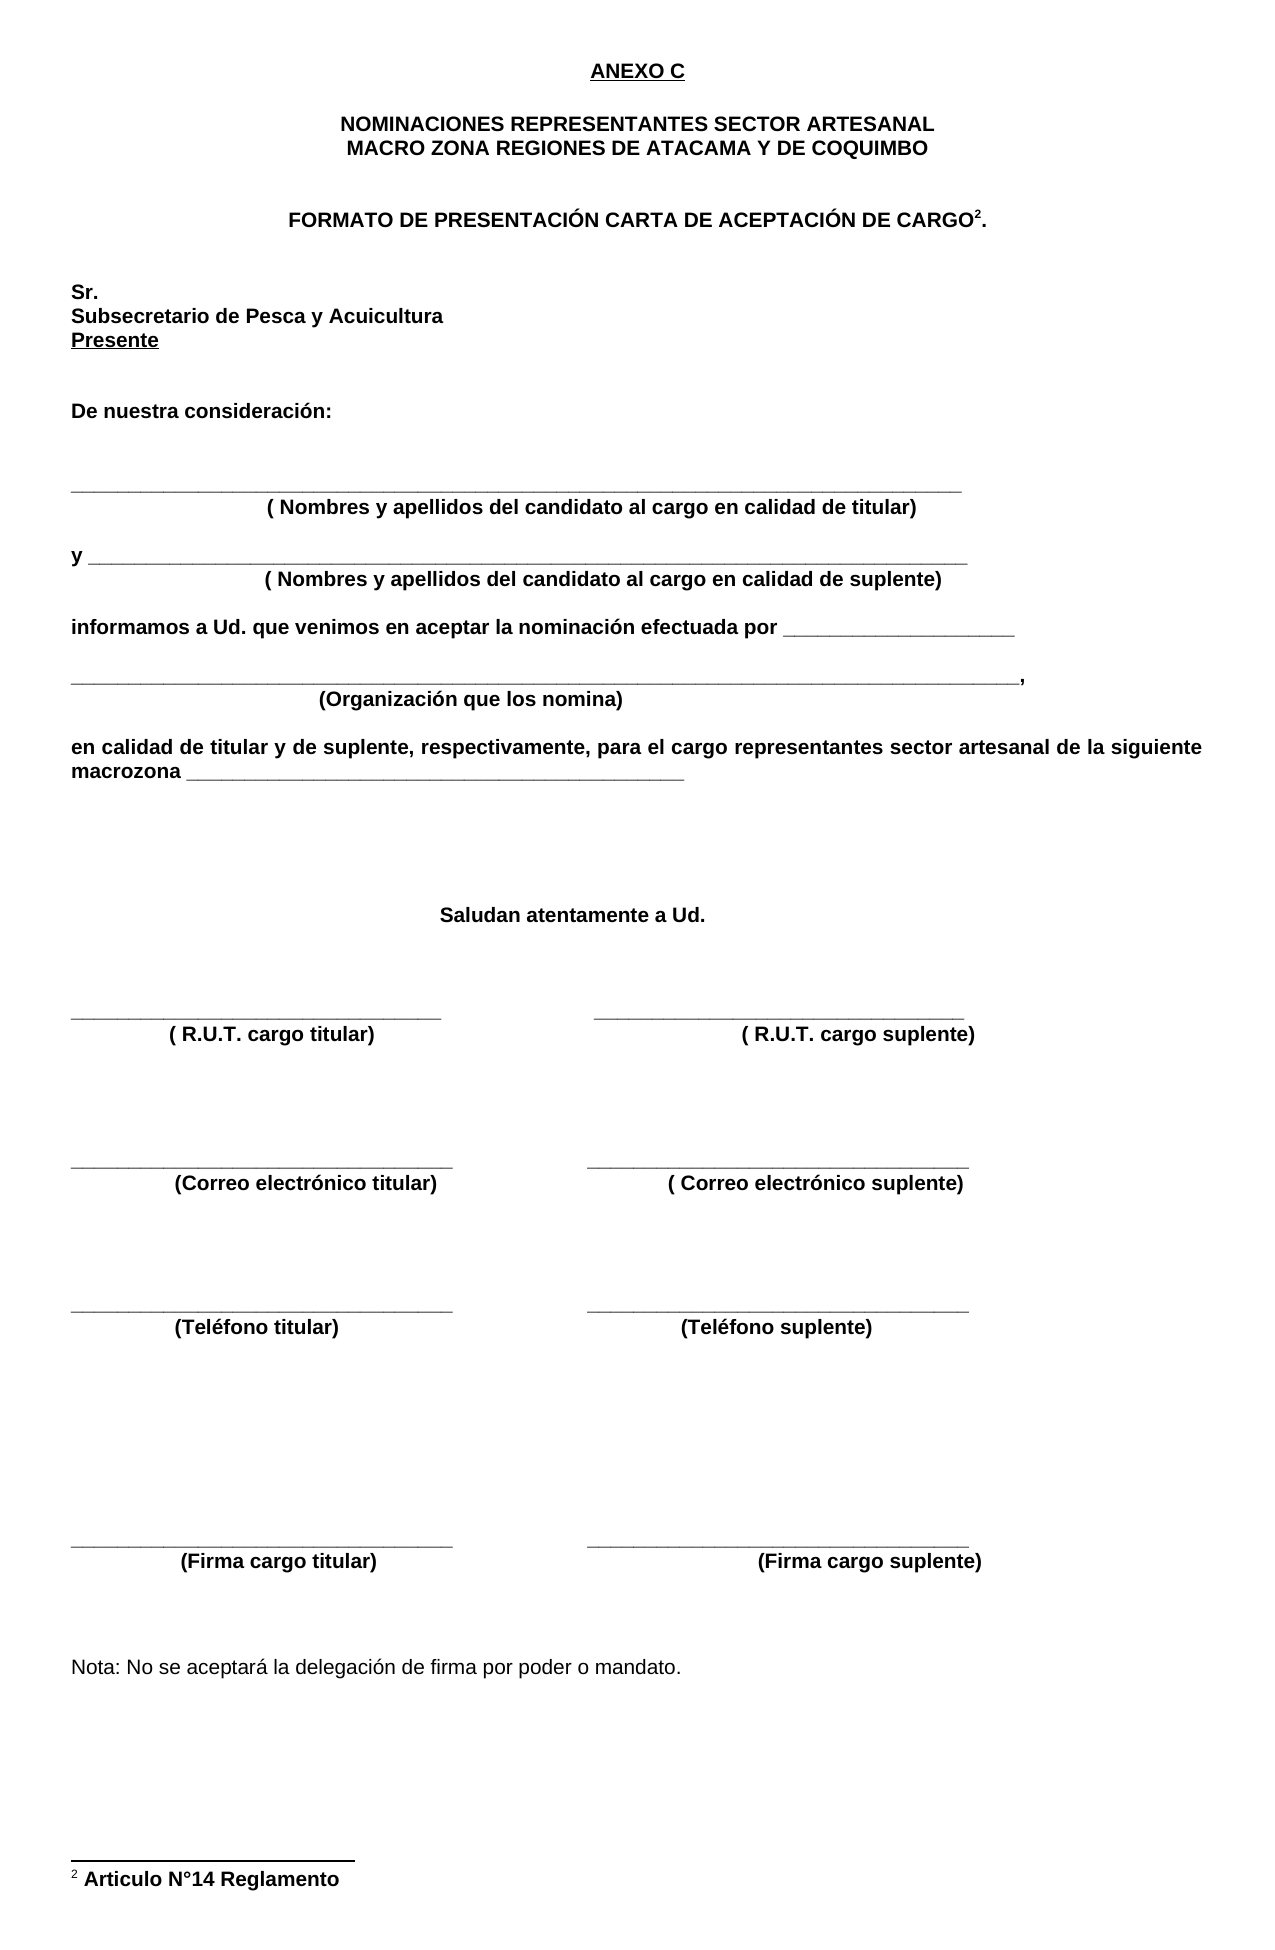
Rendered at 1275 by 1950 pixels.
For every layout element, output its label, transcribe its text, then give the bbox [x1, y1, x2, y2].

text ( Nombres y apellidos del candidato al cargo en calidad de titular) [71, 495, 1204, 519]
text De nuestra consideración: [71, 399, 1204, 423]
subtitle ANEXO C [71, 59, 1204, 83]
text (Correo electrónico titular) ( Correo electrónico suplente) [71, 1171, 1204, 1195]
subtitle Subsecretario de Pesca y Acuicultura [71, 303, 1204, 327]
text y ____________________________________________________________________________ [71, 543, 1204, 567]
text _____________________________________________________________________________ [71, 471, 1204, 495]
subtitle NOMINACIONES REPRESENTANTES SECTOR ARTESANAL [71, 112, 1204, 136]
subtitle Presente [71, 327, 1204, 351]
text informamos a Ud. que venimos en aceptar la nominación efectuada por ____________________ [71, 615, 1204, 639]
subtitle FORMATO DE PRESENTACIÓN CARTA DE ACEPTACIÓN DE CARGO. [71, 208, 1204, 232]
text _________________________________ _________________________________ [71, 1525, 1204, 1549]
text Saludan atentamente a Ud. [439, 902, 1204, 926]
text Sr. [71, 279, 1204, 303]
text en calidad de titular y de suplente, respectivamente, para el cargo representantes sector artesanal de la siguiente macrozona ___________________________________________ [71, 735, 1204, 783]
text (Firma cargo titular) (Firma cargo suplente) [71, 1549, 1204, 1573]
text _________________________________ _________________________________ [71, 1291, 1204, 1314]
text ( Nombres y apellidos del candidato al cargo en calidad de suplente) [71, 567, 1204, 591]
text ________________________________ ________________________________ [71, 998, 1204, 1022]
text _________________________________ _________________________________ [71, 1147, 1204, 1171]
text (Organización que los nomina) [71, 687, 1204, 711]
subtitle MACRO ZONA REGIONES DE ATACAMA Y DE COQUIMBO [71, 136, 1204, 160]
text Nota: No se aceptará la delegación de firma por poder o mandato. [71, 1655, 1204, 1679]
text ( R.U.T. cargo titular) ( R.U.T. cargo suplente) [71, 1022, 1204, 1046]
text (Teléfono titular) (Teléfono suplente) [71, 1314, 1204, 1338]
text __________________________________________________________________________________, [71, 663, 1204, 687]
